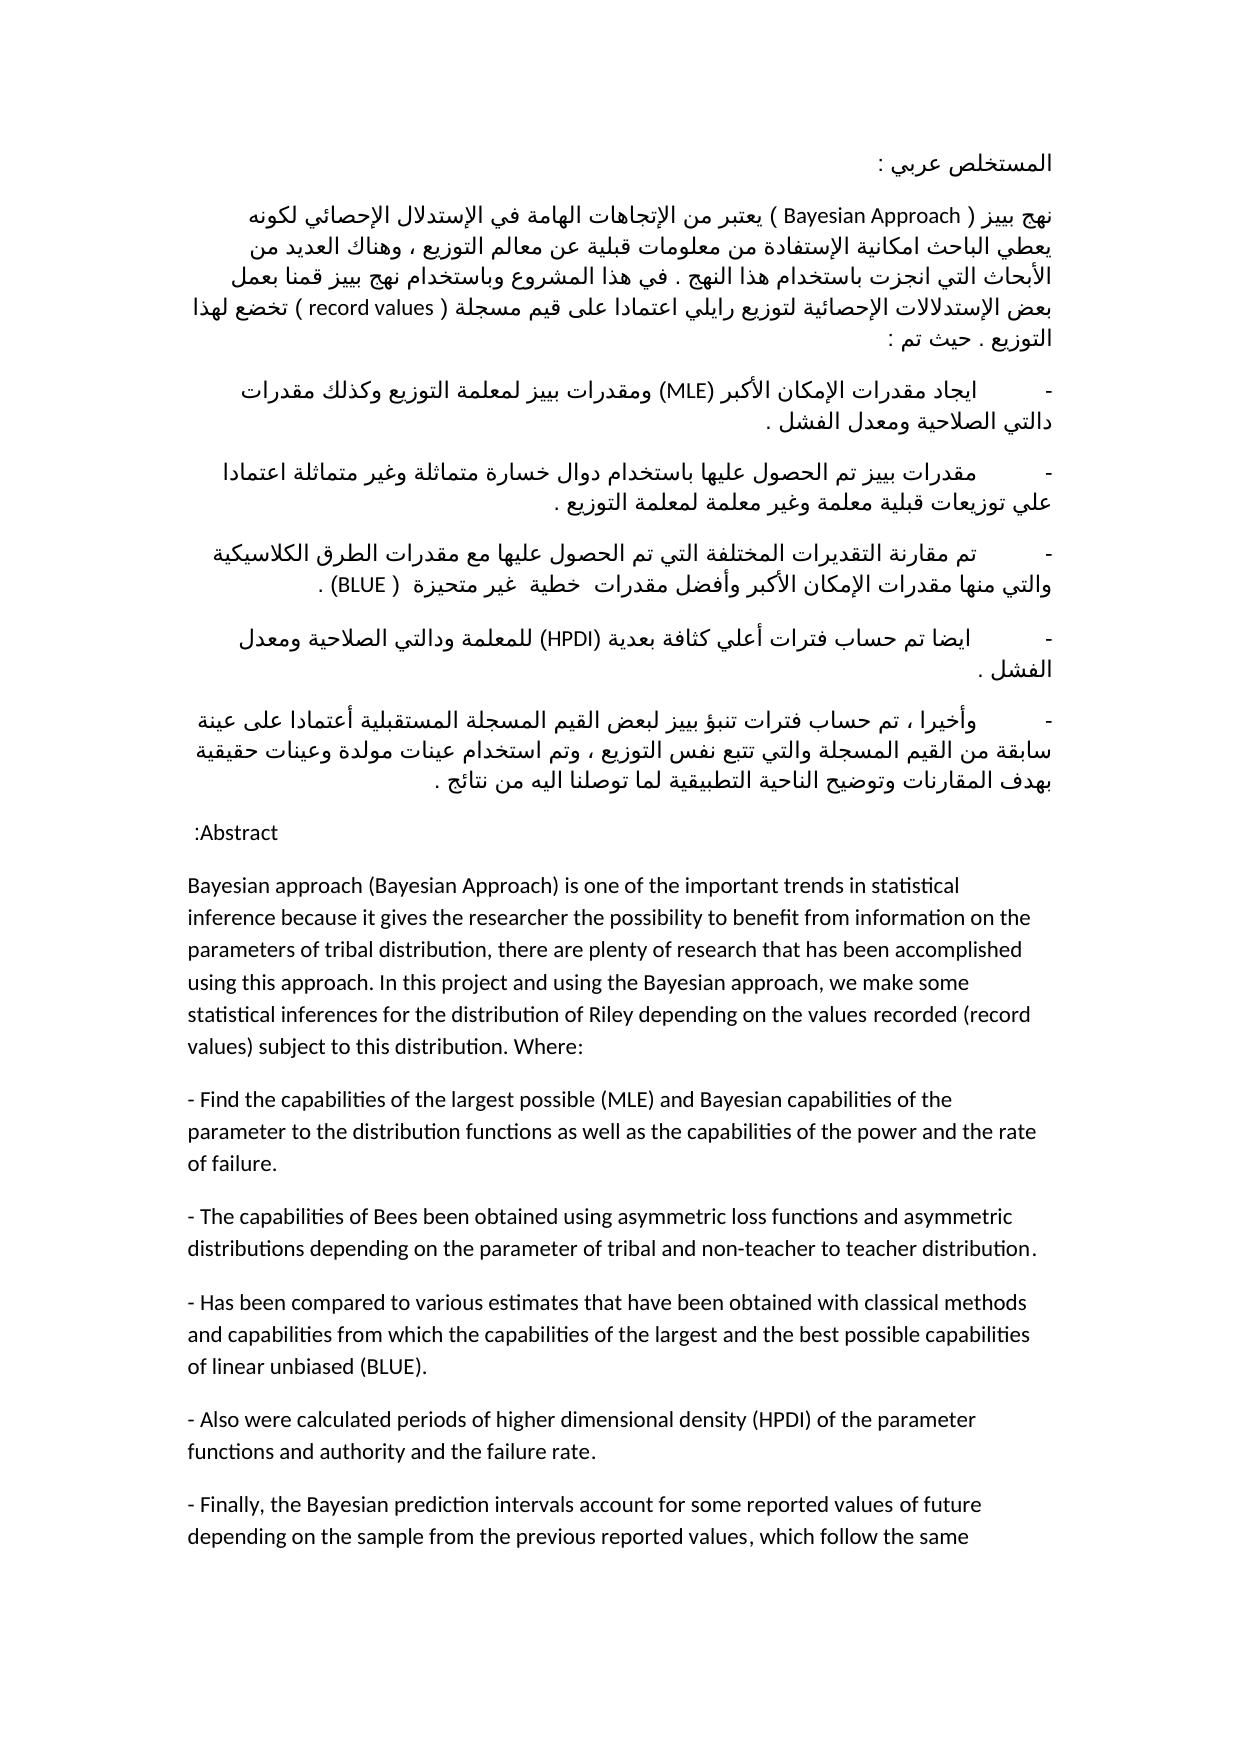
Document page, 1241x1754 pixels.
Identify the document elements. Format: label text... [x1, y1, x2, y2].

text نهج بييز ( Bayesian Approach ) يعتبر من الإتجاهات الهامة في الإستدلال الإحصائي لكونه يعطي الباحث امكانية الإستفادة من معلومات قبلية عن معالم التوزيع ، وهناك العديد من الأبحاث التي انجزت باستخدام هذا النهج . في هذا المشروع وباستخدام نهج بييز قمنا بعمل بعض الإستدلالات الإحصائية لتوزيع رايلي اعتمادا على قيم مسجلة ( record values ) تخضع لهذا التوزيع . حيث تم : [187, 201, 1053, 352]
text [187, 1490, 1053, 1550]
text - Also were calculated periods of higher dimensional density (HPDI) of the parameter functions and authority and the failure rate. [187, 1405, 1053, 1465]
text - ايضا تم حساب فترات أعلي كثافة بعدية (HPDI) للمعلمة ودالتي الصلاحية ومعدل الفشل . [187, 624, 1053, 682]
text - The capabilities of Bees been obtained using asymmetric loss functions and asymmetric distributions depending on the parameter of tribal and non-teacher to teacher distribution. [187, 1202, 1053, 1263]
text - Has been compared to various estimates that have been obtained with classical methods and capabilities from which the capabilities of the largest and the best possible capabilities of linear unbiased (BLUE). [187, 1288, 1053, 1380]
text Bayesian approach (Bayesian Approach) is one of the important trends in statistical inference because it gives the researcher the possibility to benefit from information on the parameters of tribal distribution, there are plenty of research that has been accomplished using this approach. In this project and using the Bayesian approach, we make some statistical inferences for the distribution of Riley depending on the values ​​recorded (record values) subject to this distribution. Where: [187, 871, 1053, 1060]
text المستخلص عربي : [187, 150, 1053, 176]
text - ايجاد مقدرات الإمكان الأكبر (MLE) ومقدرات بييز لمعلمة التوزيع وكذلك مقدرات دالتي الصلاحية ومعدل الفشل . [187, 376, 1053, 434]
text - Find the capabilities of the largest possible (MLE) and Bayesian capabilities of the parameter to the distribution functions as well as the capabilities of the power and the rate of failure. [187, 1085, 1053, 1177]
text - وأخيرا ، تم حساب فترات تنبؤ بييز لبعض القيم المسجلة المستقبلية أعتمادا على عينة سابقة من القيم المسجلة والتي تتبع نفس التوزيع ، وتم استخدام عينات مولدة وعينات حقيقية بهدف المقارنات وتوضيح الناحية التطبيقية لما توصلنا اليه من نتائج . [187, 707, 1053, 793]
text Abstract: [187, 818, 1053, 846]
text - تم مقارنة التقديرات المختلفة التي تم الحصول عليها مع مقدرات الطرق الكلاسيكية والتي منها مقدرات الإمكان الأكبر وأفضل مقدرات خطية غير متحيزة ( BLUE) . [187, 540, 1053, 599]
text - مقدرات بييز تم الحصول عليها باستخدام دوال خسارة متماثلة وغير متماثلة اعتمادا علي توزيعات قبلية معلمة وغير معلمة لمعلمة التوزيع . [187, 459, 1053, 516]
